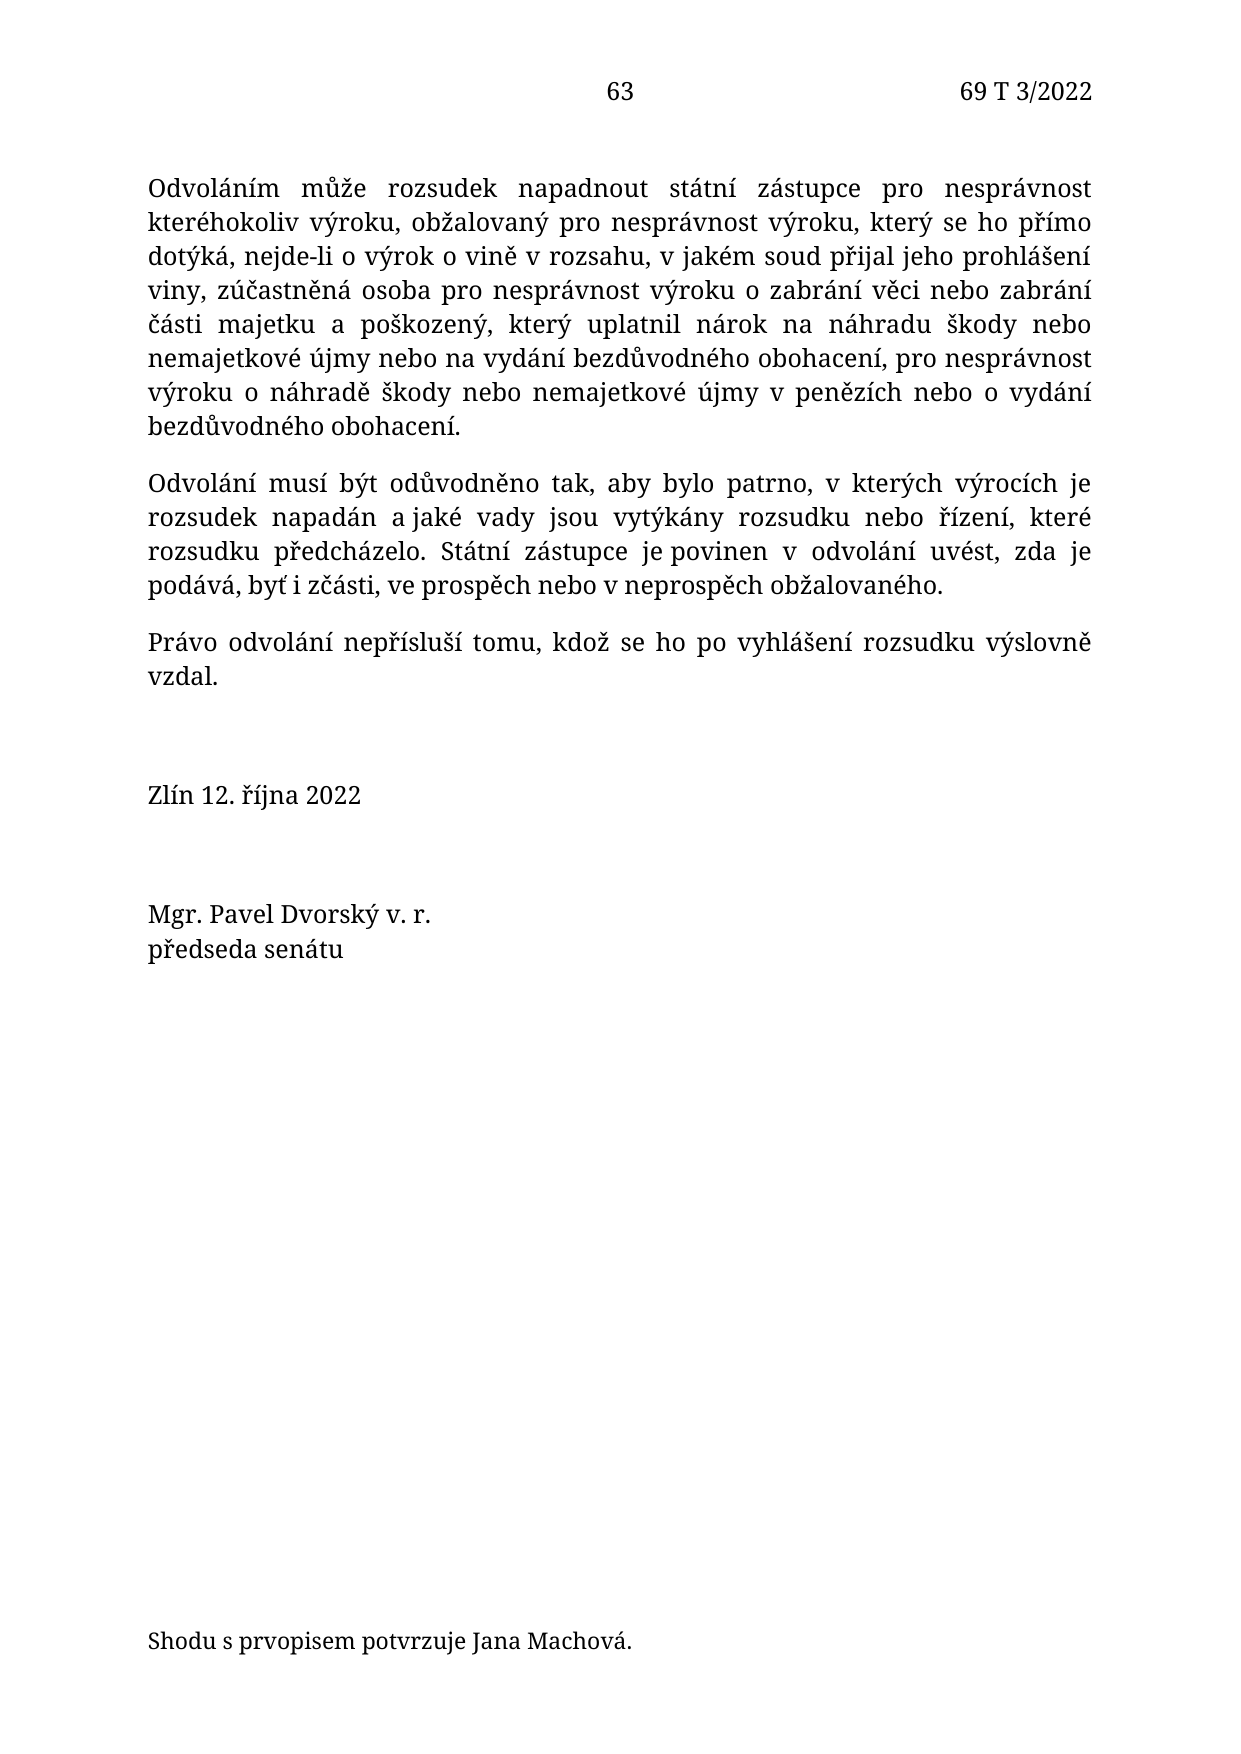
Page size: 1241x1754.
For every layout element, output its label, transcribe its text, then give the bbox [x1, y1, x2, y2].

text Zlín 12. října 2022 [148, 778, 1092, 812]
text Mgr. Pavel Dvorský v. r. [148, 897, 1092, 931]
text Právo odvolání nepřísluší tomu, kdož se ho po vyhlášení rozsudku výslovně vzdal. [148, 624, 1092, 693]
text Odvoláním může rozsudek napadnout státní zástupce pro nesprávnost kteréhokoliv výroku, obžalovaný pro nesprávnost výroku, který se ho přímo dotýká, nejde-li o výrok o vině v rozsahu, v jakém soud přijal jeho prohlášení viny, zúčastněná osoba pro nesprávnost výroku o zabrání věci nebo zabrání části majetku a poškozený, který uplatnil nárok na náhradu škody nebo nemajetkové újmy nebo na vydání bezdůvodného obohacení, pro nesprávnost výroku o náhradě škody nebo nemajetkové újmy v penězích nebo o vydání bezdůvodného obohacení. [148, 170, 1092, 443]
text Odvolání musí být odůvodněno tak, aby bylo patrno, v kterých výrocích je rozsudek napadán a jaké vady jsou vytýkány rozsudku nebo řízení, které rozsudku předcházelo. Státní zástupce je povinen v odvolání uvést, zda je podává, byť i zčásti, ve prospěch nebo v neprospěch obžalovaného. [148, 466, 1092, 602]
text předseda senátu [148, 931, 1092, 965]
